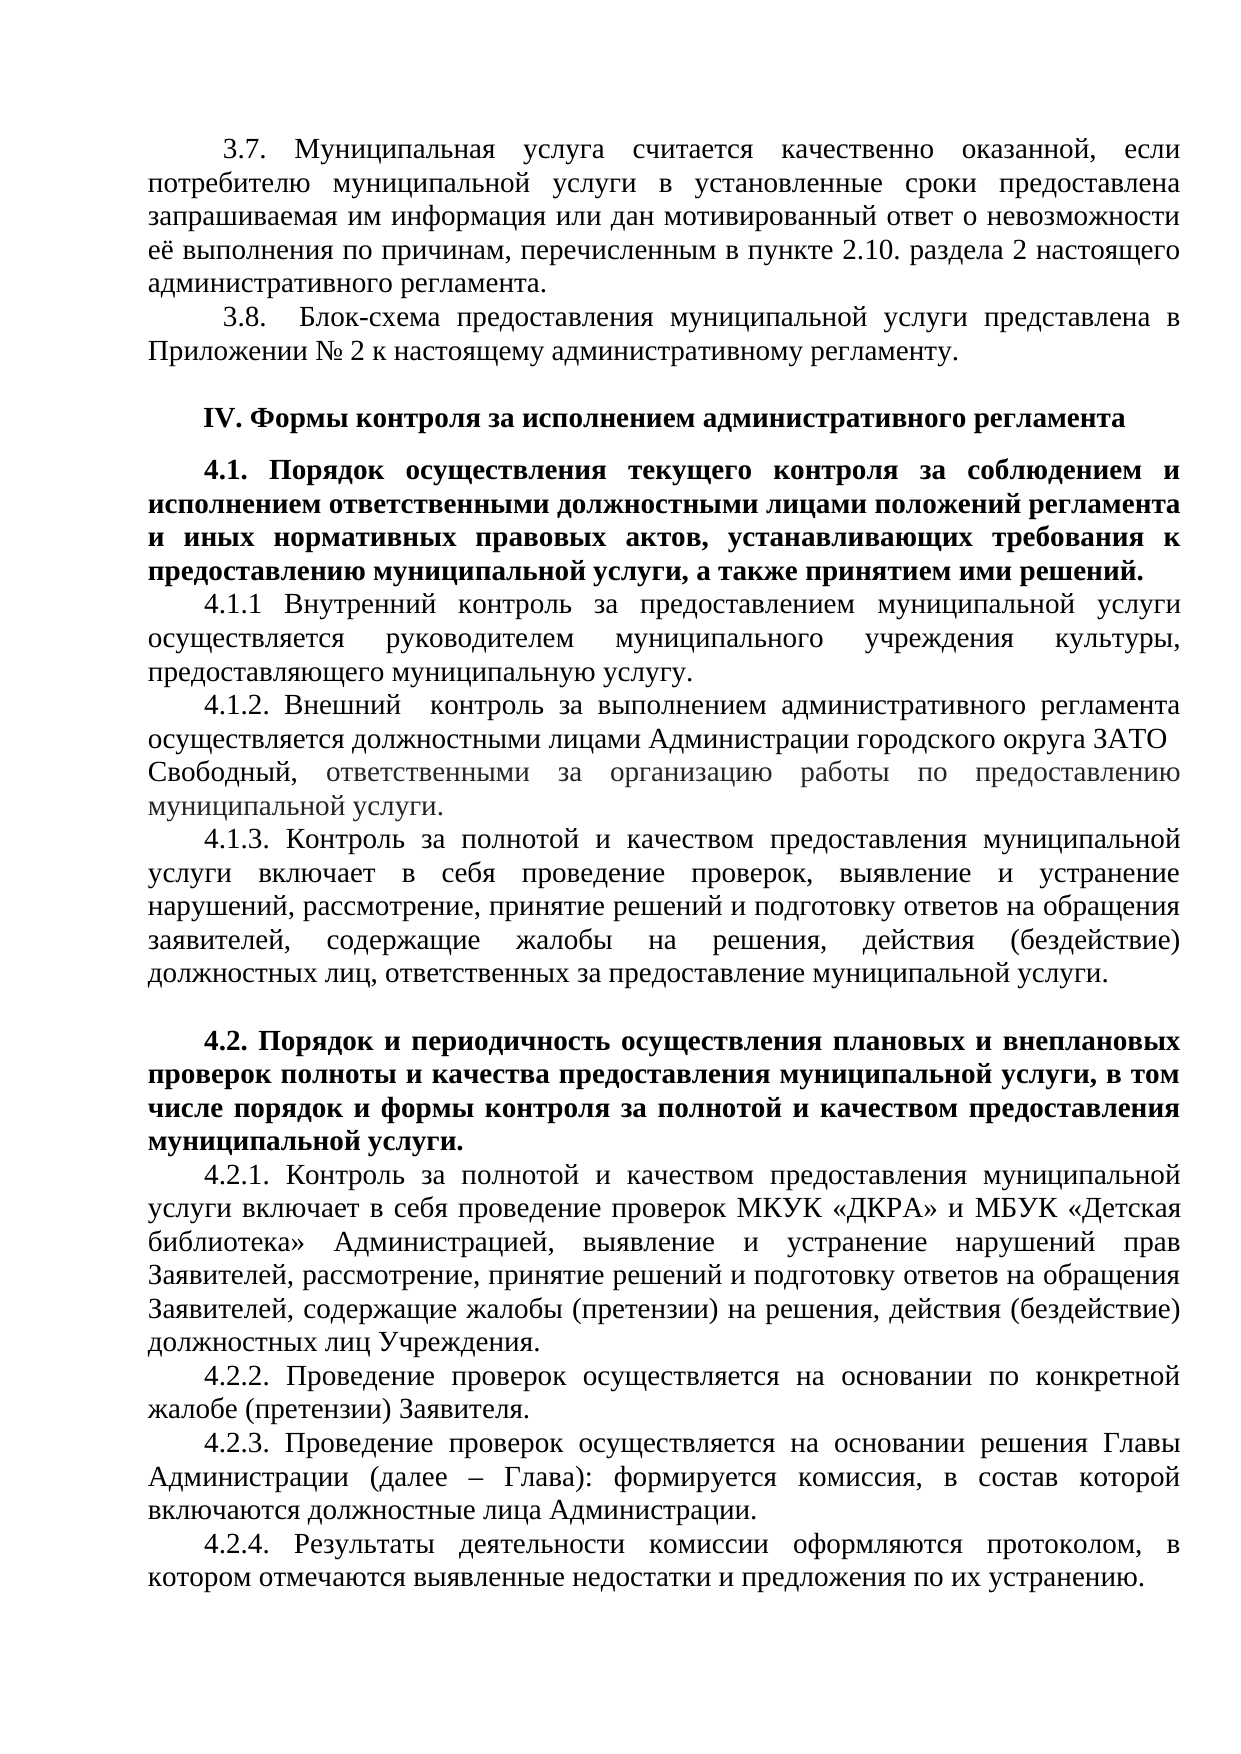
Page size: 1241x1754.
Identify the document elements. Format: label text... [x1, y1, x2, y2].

text 4.1.1 Внутренний контроль за предоставлением муниципальной услуги осуществляется руководителем муниципального учреждения культуры, предоставляющего муниципальную услугу. [148, 587, 1181, 687]
text 4.2.4. Результаты деятельности комиссии оформляются протоколом, в котором отмечаются выявленные недостатки и предложения по их устранению. [148, 1526, 1181, 1593]
text 4.2. Порядок и периодичность осуществления плановых и внеплановых проверок полноты и качества предоставления муниципальной услуги, в том числе порядок и формы контроля за полнотой и качеством предоставления муниципальной услуги. [148, 1023, 1181, 1157]
text 4.2.3. Проведение проверок осуществляется на основании решения Главы Администрации (далее – Глава): формируется комиссия, в состав которой включаются должностные лица Администрации. [148, 1425, 1181, 1526]
text 3.7. Муниципальная услуга считается качественно оказанной, если потребителю муниципальной услуги в установленные сроки предоставлена запрашиваемая им информация или дан мотивированный ответ о невозможности её выполнения по причинам, перечисленным в пункте 2.10. раздела 2 настоящего административного регламента. [148, 118, 1181, 299]
text 4.2.1. Контроль за полнотой и качеством предоставления муниципальной услуги включает в себя проведение проверок МКУК «ДКРА» и МБУК «Детская библиотека» Администрацией, выявление и устранение нарушений прав Заявителей, рассмотрение, принятие решений и подготовку ответов на обращения Заявителей, содержащие жалобы (претензии) на решения, действия (бездействие) должностных лиц Учреждения. [148, 1157, 1181, 1358]
text Свободный, ответственными за организацию работы по предоставлению муниципальной услуги. [148, 754, 1181, 821]
text 4.1.3. Контроль за полнотой и качеством предоставления муниципальной услуги включает в себя проведение проверок, выявление и устранение нарушений, рассмотрение, принятие решений и подготовку ответов на обращения заявителей, содержащие жалобы на решения, действия (бездействие) должностных лиц, ответственных за предоставление муниципальной услуги. [148, 821, 1181, 989]
text 4.1.2. Внешний контроль за выполнением административного регламента осуществляется должностными лицами Администрации городского округа ЗАТО [148, 687, 1181, 754]
text 3.8. Блок-схема предоставления муниципальной услуги представлена в Приложении № 2 к настоящему административному регламенту. [148, 299, 1181, 366]
text 4.2.2. Проведение проверок осуществляется на основании по конкретной жалобе (претензии) Заявителя. [148, 1358, 1181, 1425]
text 4.1. Порядок осуществления текущего контроля за соблюдением и исполнением ответственными должностными лицами положений регламента и иных нормативных правовых актов, устанавливающих требования к предоставлению муниципальной услуги, а также принятием ими решений. [148, 452, 1181, 587]
text IV. Формы контроля за исполнением административного регламента [148, 400, 1181, 433]
